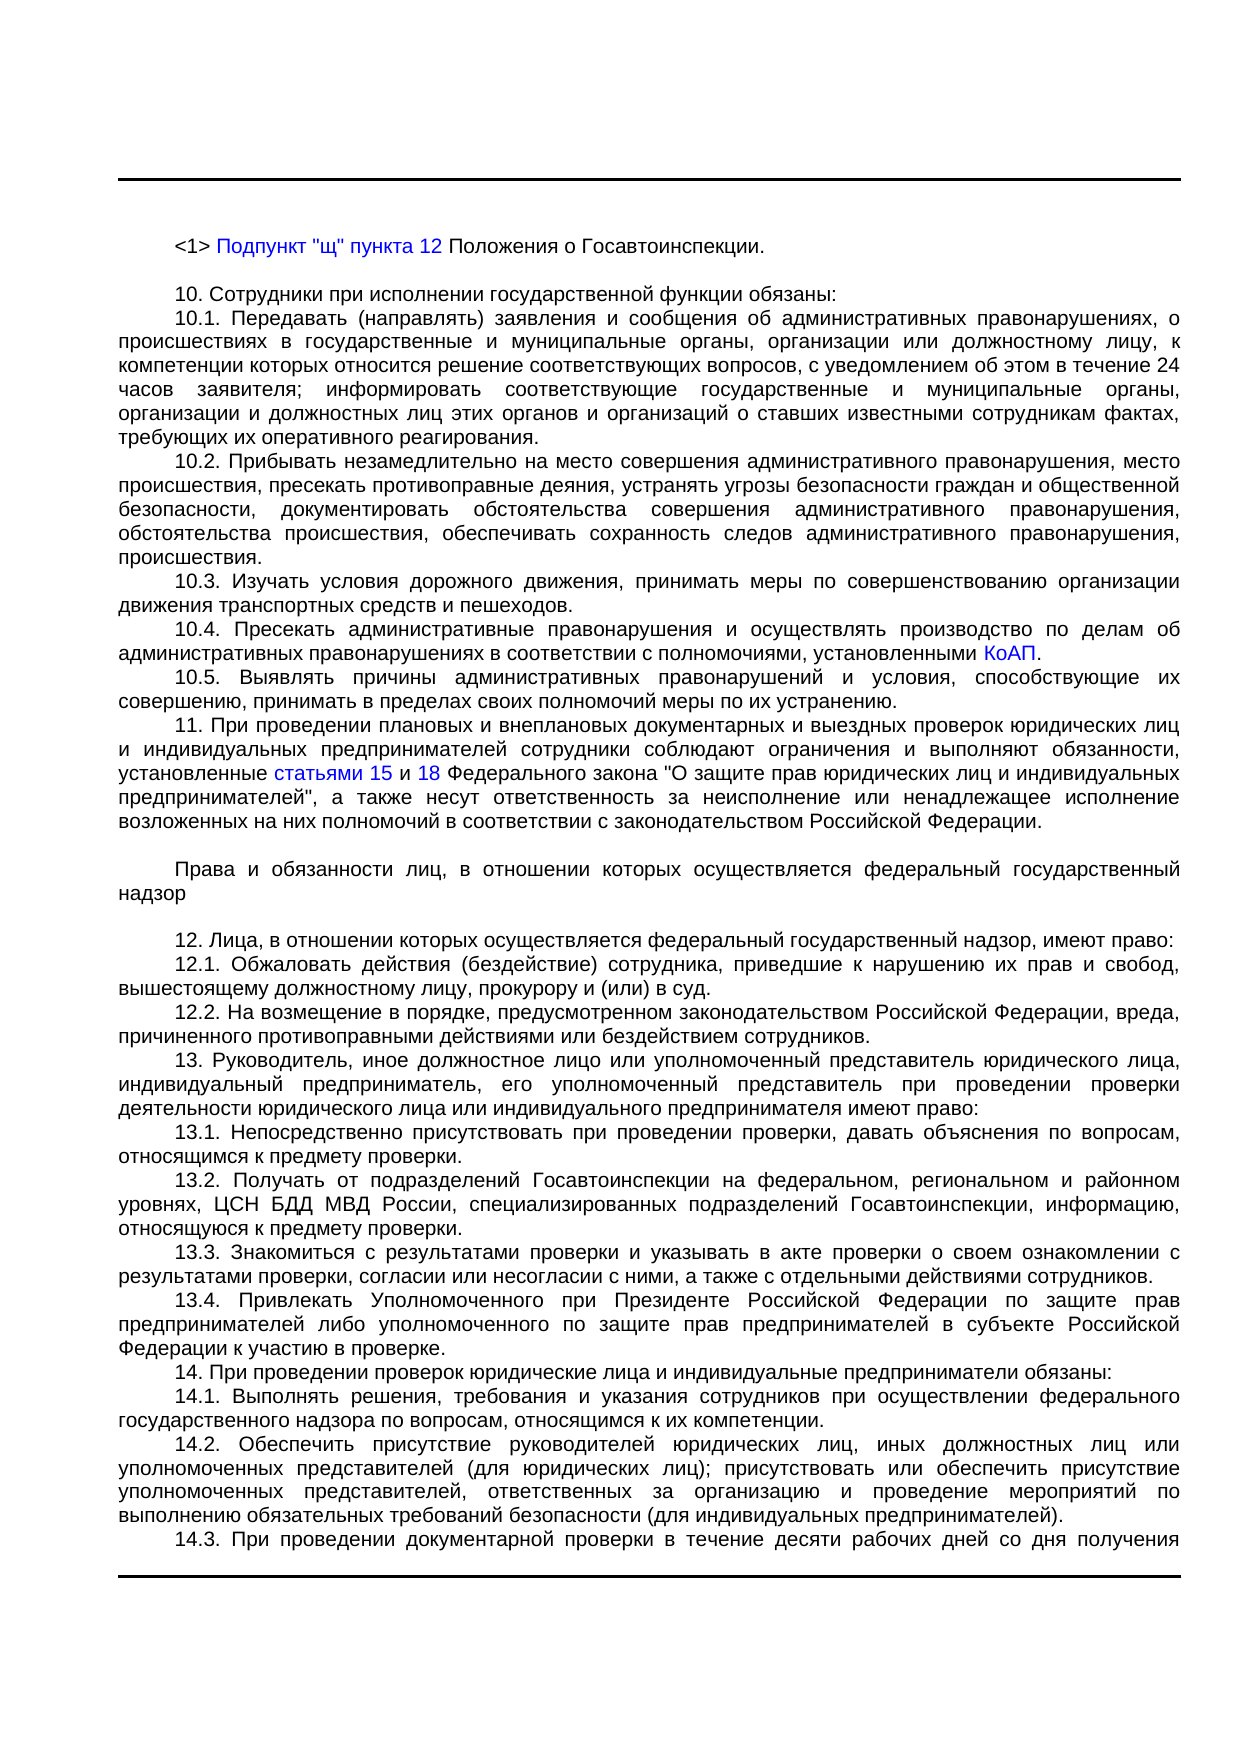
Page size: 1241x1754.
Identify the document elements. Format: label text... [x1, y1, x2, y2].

text 12.1. Обжаловать действия (бездействие) сотрудника, приведшие к нарушению их прав и свобод, вышестоящему должностному лицу, прокурору и (или) в суд. [118, 952, 1181, 1000]
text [118, 1527, 1181, 1551]
text 13.4. Привлекать Уполномоченного при Президенте Российской Федерации по защите прав предпринимателей либо уполномоченного по защите прав предпринимателей в субъекте Российской Федерации к участию в проверке. [118, 1288, 1181, 1359]
text 14. При проведении проверок юридические лица и индивидуальные предприниматели обязаны: [118, 1359, 1181, 1383]
text 14.1. Выполнять решения, требования и указания сотрудников при осуществлении федерального государственного надзора по вопросам, относящимся к их компетенции. [118, 1383, 1181, 1431]
text 10.1. Передавать (направлять) заявления и сообщения об административных правонарушениях, о происшествиях в государственные и муниципальные органы, организации или должностному лицу, к компетенции которых относится решение соответствующих вопросов, с уведомлением об этом в течение 24 часов заявителя; информировать соответствующие государственные и муниципальные органы, организации и должностных лиц этих органов и организаций о ставших известными сотрудникам фактах, требующих их оперативного реагирования. [118, 305, 1181, 449]
text 12.2. На возмещение в порядке, предусмотренном законодательством Российской Федерации, вреда, причиненного противоправными действиями или бездействием сотрудников. [118, 1000, 1181, 1048]
text 11. При проведении плановых и внеплановых документарных и выездных проверок юридических лиц и индивидуальных предпринимателей сотрудники соблюдают ограничения и выполняют обязанности, установленные статьями 15 и 18 Федерального закона "О защите прав юридических лиц и индивидуальных предпринимателей", а также несут ответственность за неисполнение или ненадлежащее исполнение возложенных на них полномочий в соответствии с законодательством Российской Федерации. [118, 713, 1181, 832]
text 10. Сотрудники при исполнении государственной функции обязаны: [118, 281, 1181, 305]
text <1> Подпункт "щ" пункта 12 Положения о Госавтоинспекции. [118, 233, 1181, 257]
text 10.3. Изучать условия дорожного движения, принимать меры по совершенствованию организации движения транспортных средств и пешеходов. [118, 569, 1181, 617]
text 10.4. Пресекать административные правонарушения и осуществлять производство по делам об административных правонарушениях в соответствии с полномочиями, установленными КоАП. [118, 617, 1181, 665]
text 13. Руководитель, иное должностное лицо или уполномоченный представитель юридического лица, индивидуальный предприниматель, его уполномоченный представитель при проведении проверки деятельности юридического лица или индивидуального предпринимателя имеют право: [118, 1048, 1181, 1120]
text 13.2. Получать от подразделений Госавтоинспекции на федеральном, региональном и районном уровнях, ЦСН БДД МВД России, специализированных подразделений Госавтоинспекции, информацию, относящуюся к предмету проверки. [118, 1168, 1181, 1240]
text 10.5. Выявлять причины административных правонарушений и условия, способствующие их совершению, принимать в пределах своих полномочий меры по их устранению. [118, 665, 1181, 713]
text 14.2. Обеспечить присутствие руководителей юридических лиц, иных должностных лиц или уполномоченных представителей (для юридических лиц); присутствовать или обеспечить присутствие уполномоченных представителей, ответственных за организацию и проведение мероприятий по выполнению обязательных требований безопасности (для индивидуальных предпринимателей). [118, 1431, 1181, 1527]
text 13.3. Знакомиться с результатами проверки и указывать в акте проверки о своем ознакомлении с результатами проверки, согласии или несогласии с ними, а также с отдельными действиями сотрудников. [118, 1240, 1181, 1288]
text Права и обязанности лиц, в отношении которых осуществляется федеральный государственный надзор [118, 856, 1181, 904]
text 10.2. Прибывать незамедлительно на место совершения административного правонарушения, место происшествия, пресекать противоправные деяния, устранять угрозы безопасности граждан и общественной безопасности, документировать обстоятельства совершения административного правонарушения, обстоятельства происшествия, обеспечивать сохранность следов административного правонарушения, происшествия. [118, 449, 1181, 569]
text 12. Лица, в отношении которых осуществляется федеральный государственный надзор, имеют право: [118, 928, 1181, 952]
text 13.1. Непосредственно присутствовать при проведении проверки, давать объяснения по вопросам, относящимся к предмету проверки. [118, 1120, 1181, 1168]
